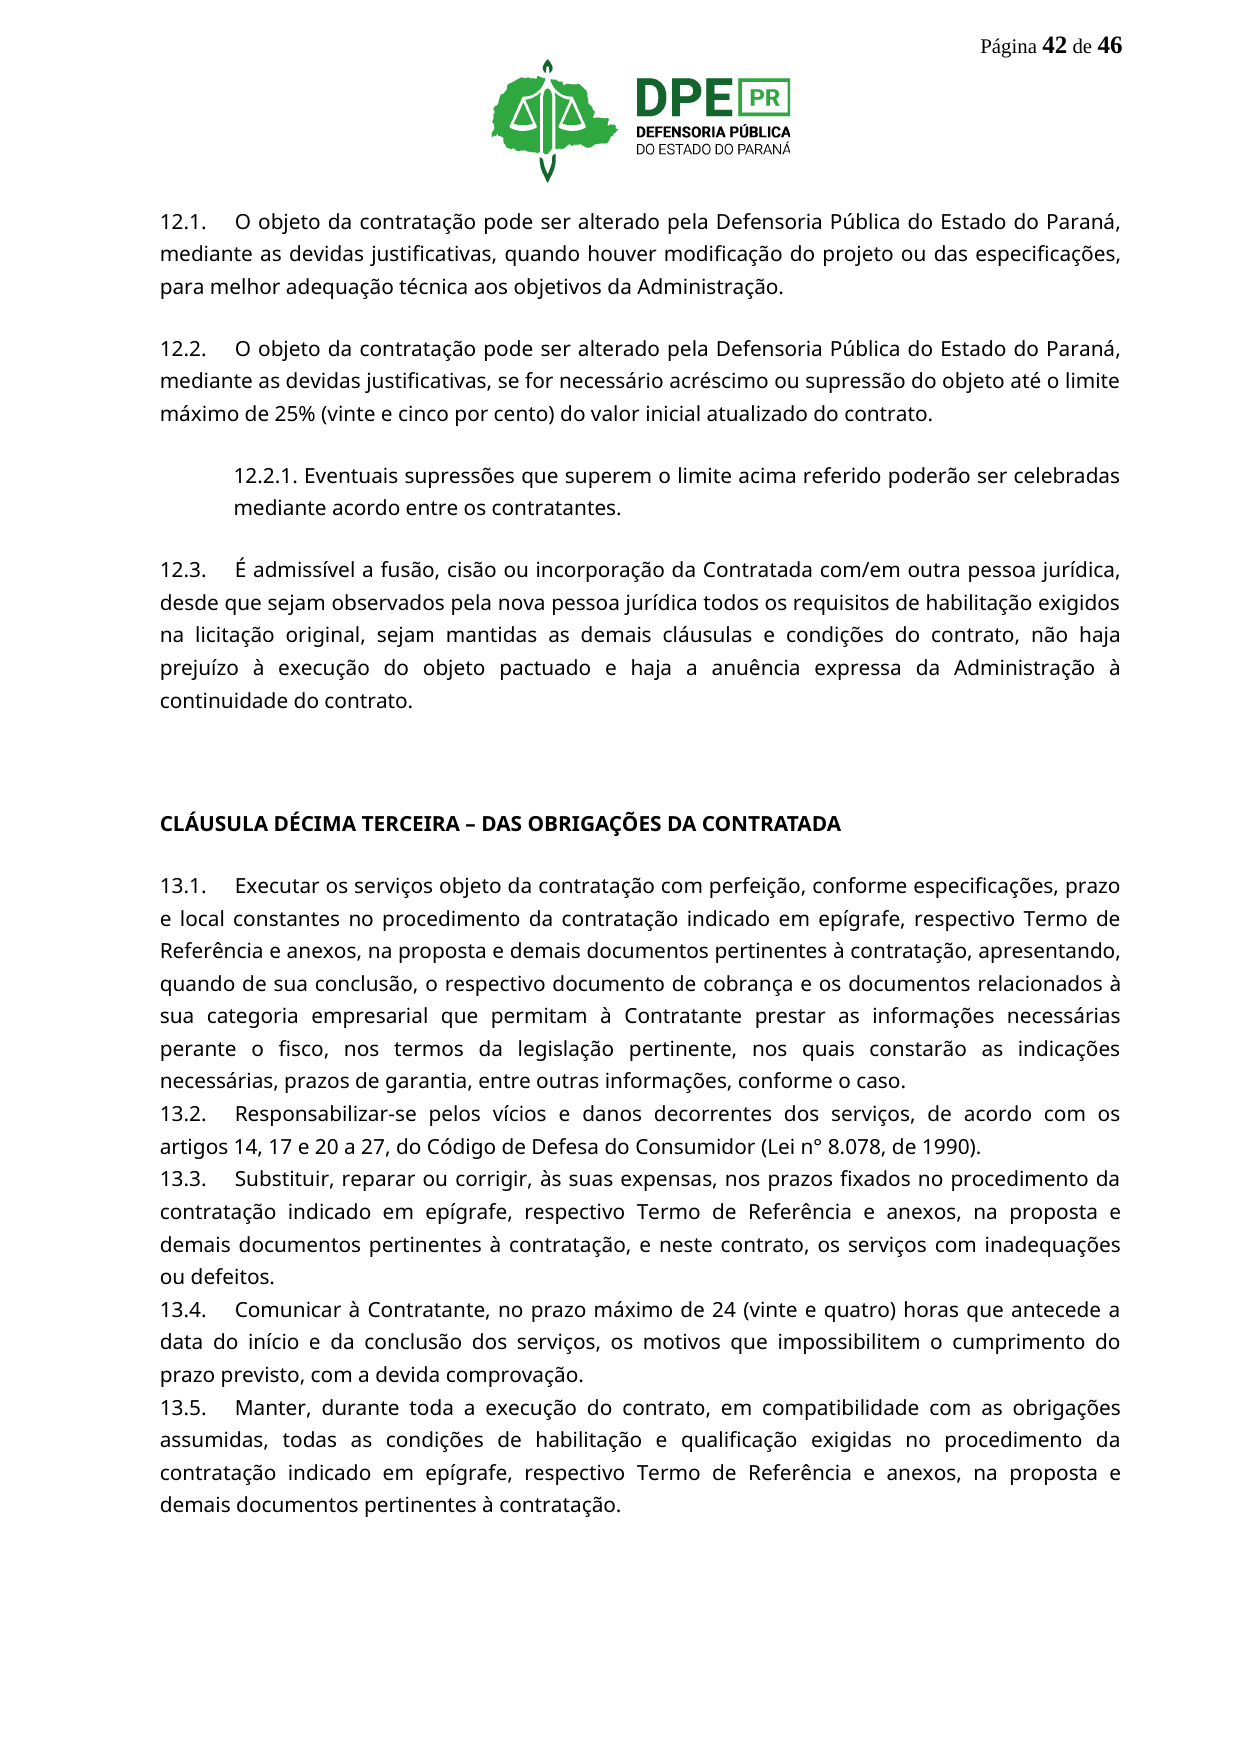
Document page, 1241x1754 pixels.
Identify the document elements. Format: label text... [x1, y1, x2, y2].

picture [491, 59, 790, 183]
text 13.2. Responsabilizar-se pelos vícios e danos decorrentes dos serviços, de acordo com os artigos 14, 17 e 20 a 27, do Código de Defesa do Consumidor (Lei n° 8.078, de 1990). [159, 1099, 1122, 1160]
text 13.3. Substituir, reparar ou corrigir, às suas expensas, nos prazos fixados no procedimento da contratação indicado em epígrafe, respectivo Termo de Referência e anexos, na proposta e demais documentos pertinentes à contratação, e neste contrato, os serviços com inadequações ou defeitos. [159, 1164, 1122, 1291]
text 13.5. Manter, durante toda a execução do contrato, em compatibilidade com as obrigações assumidas, todas as condições de habilitação e qualificação exigidas no procedimento da contratação indicado em epígrafe, respectivo Termo de Referência e anexos, na proposta e demais documentos pertinentes à contratação. [159, 1393, 1122, 1519]
subtitle 12.1. O objeto da contratação pode ser alterado pela Defensoria Pública do Estado do Paraná, mediante as devidas justificativas, quando houver modificação do projeto ou das especificações, para melhor adequação técnica aos objetivos da Administração. [159, 207, 1122, 301]
text 13.4. Comunicar à Contratante, no prazo máximo de 24 (vinte e quatro) horas que antecede a data do início e da conclusão dos serviços, os motivos que impossibilitem o cumprimento do prazo previsto, com a devida comprovação. [159, 1295, 1122, 1388]
subtitle 12.3. É admissível a fusão, cisão ou incorporação da Contratada com/em outra pessoa jurídica, desde que sejam observados pela nova pessoa jurídica todos os requisitos de habilitação exigidos na licitação original, sejam mantidas as demais cláusulas e condições do contrato, não haja prejuízo à execução do objeto pactuado e haja a anuência expressa da Administração à continuidade do contrato. [159, 555, 1122, 714]
text 13.1. Executar os serviços objeto da contratação com perfeição, conforme especificações, prazo e local constantes no procedimento da contratação indicado em epígrafe, respectivo Termo de Referência e anexos, na proposta e demais documentos pertinentes à contratação, apresentando, quando de sua conclusão, o respectivo documento de cobrança e os documentos relacionados à sua categoria empresarial que permitam à Contratante prestar as informações necessárias perante o fisco, nos termos da legislação pertinente, nos quais constarão as indicações necessárias, prazos de garantia, entre outras informações, conforme o caso. [159, 871, 1122, 1095]
subtitle 12.2. O objeto da contratação pode ser alterado pela Defensoria Pública do Estado do Paraná, mediante as devidas justificativas, se for necessário acréscimo ou supressão do objeto até o limite máximo de 25% (vinte e cinco por cento) do valor inicial atualizado do contrato. [159, 334, 1122, 428]
subtitle CLÁUSULA DÉCIMA TERCEIRA – DAS OBRIGAÇÕES DA CONTRATADA [159, 809, 1122, 838]
subtitle 12.2.1. Eventuais supressões que superem o limite acima referido poderão ser celebradas mediante acordo entre os contratantes. [233, 461, 1122, 522]
